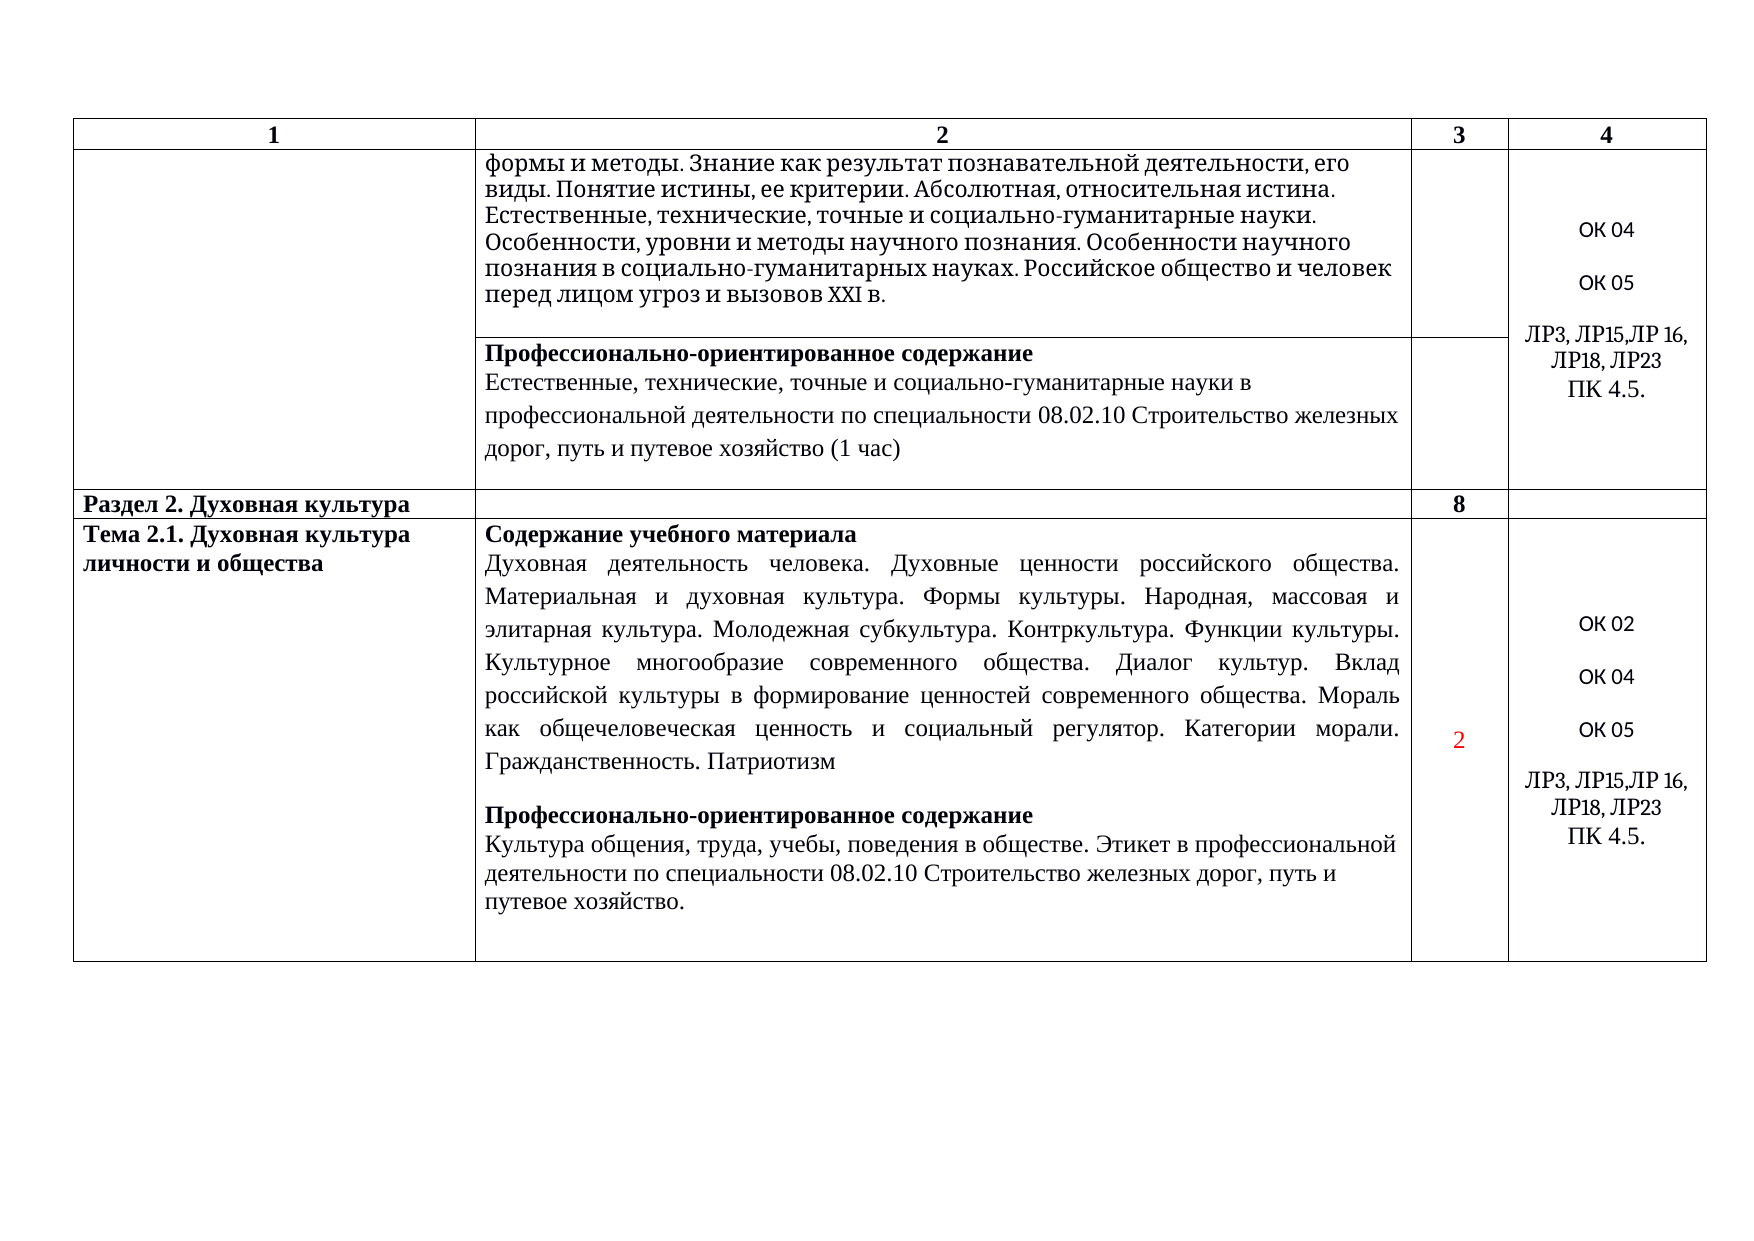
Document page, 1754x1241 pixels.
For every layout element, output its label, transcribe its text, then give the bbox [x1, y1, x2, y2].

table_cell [476, 150, 1411, 337]
table_cell Содержание учебного материала Духовная деятельность человека. Духовные ценности российского общества. Материальная и духовная культура. Формы культуры. Народная, массовая и элитарная культура. Молодежная субкультура. Контркультура. Функции культуры. Культурное многообразие современного общества. Диалог культур. Вклад российской культуры в формирование ценностей современного общества. Мораль как общечеловеческая ценность и социальный регулятор. Категории морали. Гражданственность. Патриотизм Профессионально-ориентированное содержание Культура общения, труда, учебы, поведения в обществе. Этикет в профессиональной деятельности по специальности 08.02.10 Строительство железных дорог, путь и путевое хозяйство. [476, 519, 1411, 961]
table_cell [74, 150, 475, 488]
table_header 4 [1509, 119, 1706, 149]
table_header 1 [74, 119, 475, 149]
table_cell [74, 519, 475, 961]
table_header 2 [476, 119, 1411, 149]
table_cell [476, 490, 1411, 518]
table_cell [1509, 519, 1706, 961]
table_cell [1509, 150, 1706, 488]
table_cell 2 [1412, 150, 1508, 337]
table_cell 2 [1412, 519, 1508, 961]
table_cell 8 [1412, 490, 1508, 518]
table_cell Профессионально-ориентированное содержание Естественные, технические, точные и социально-гуманитарные науки в профессиональной деятельности по специальности 08.02.10 Строительство железных дорог, путь и путевое хозяйство (1 час) [476, 338, 1411, 488]
table_cell [1509, 490, 1706, 518]
table_cell Раздел 2. Духовная культура [74, 490, 475, 518]
table_cell [1412, 338, 1508, 488]
table_header 3 [1412, 119, 1508, 149]
